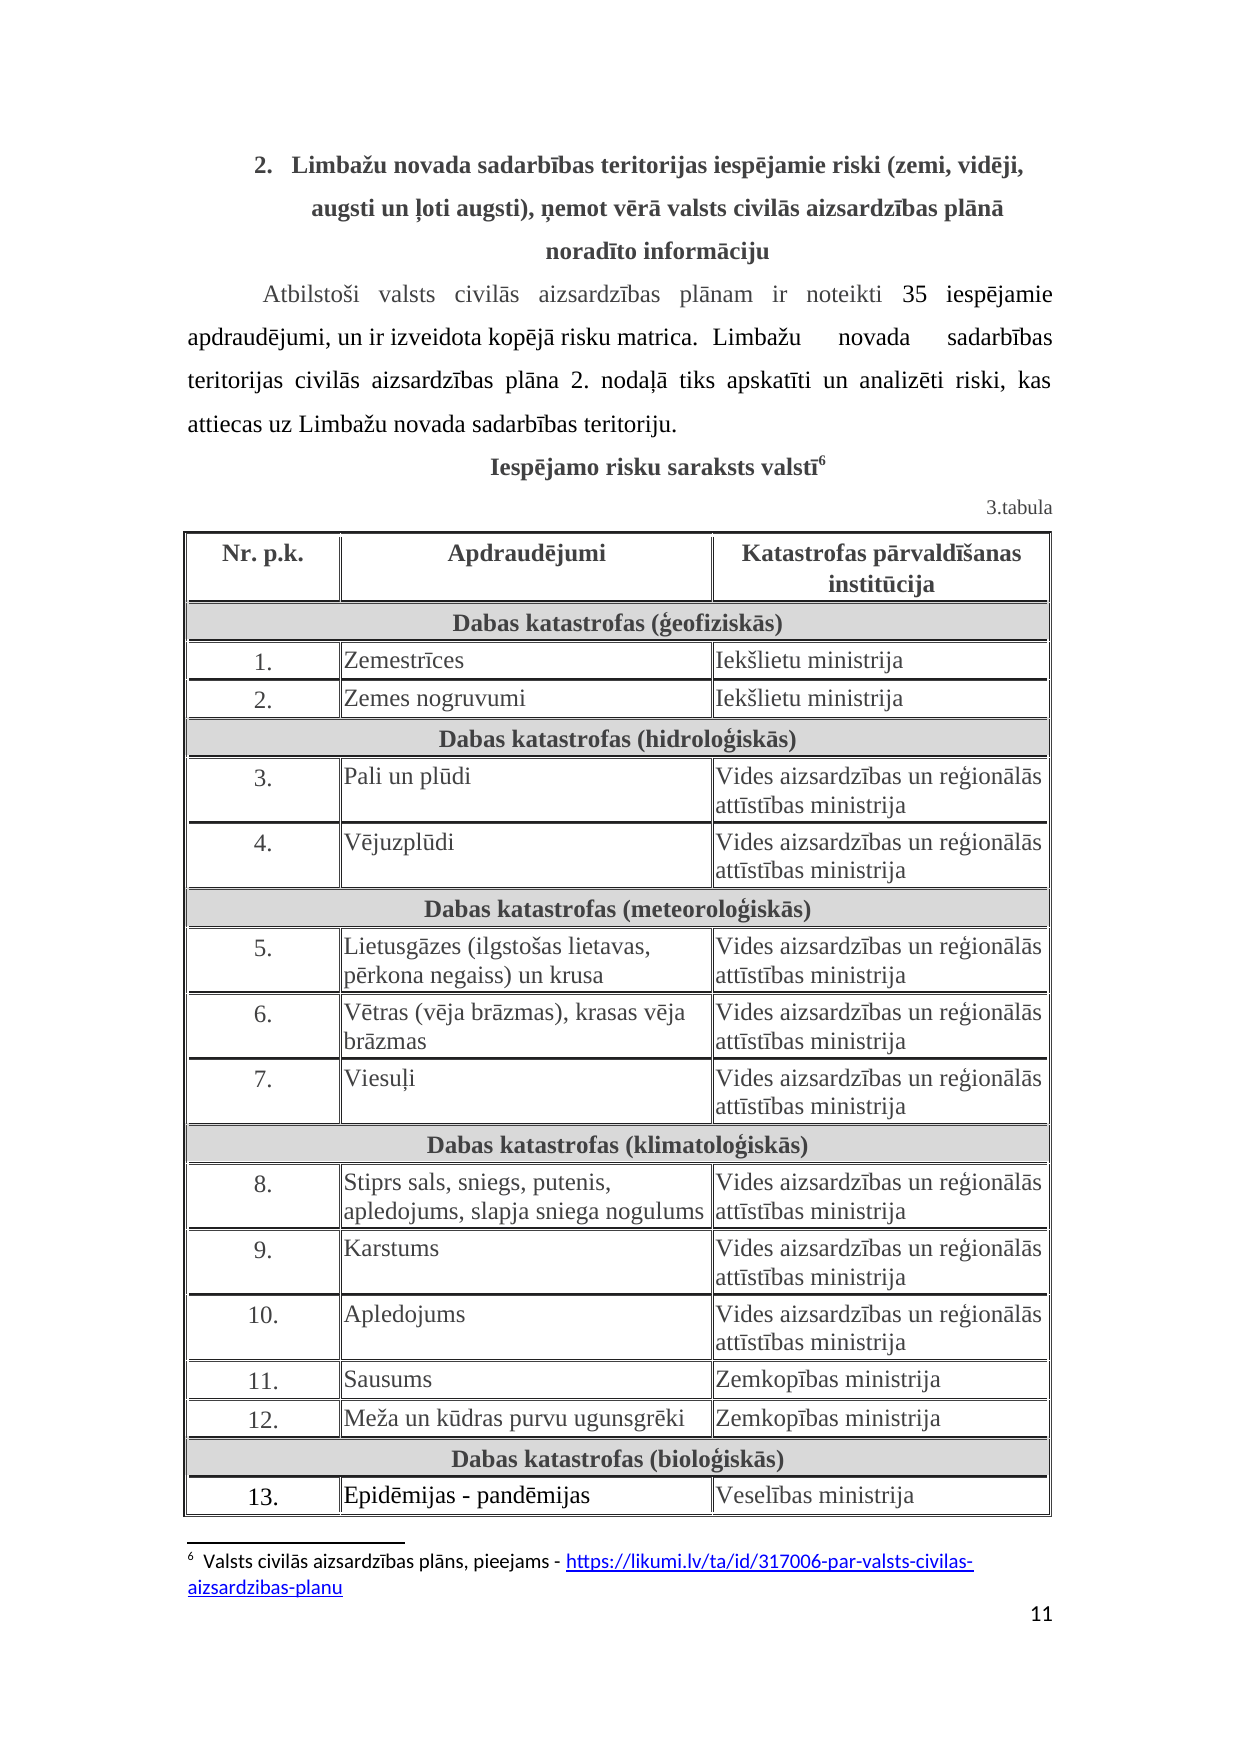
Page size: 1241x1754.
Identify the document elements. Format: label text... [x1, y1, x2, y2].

table_cell Iekšlietu ministrija [714, 639, 1049, 678]
table_cell 13. [187, 1475, 341, 1514]
table_cell Zemkopības ministrija [714, 1398, 1049, 1436]
table_cell Vētras (vēja brāzmas), krasas vēja brāzmas [342, 995, 711, 1057]
table_cell 8. [187, 1161, 341, 1227]
table_cell Dabas katastrofas (klimatoloģiskās) [185, 1123, 1050, 1161]
text Atbilstoši valsts civilās aizsardzības plānam ir noteikti 35 iespējamie apdraudējumi, un ir izveidota kopējā risku matrica. Limbažu novada sadarbības teritorijas civilās aizsardzības plāna 2. nodaļā tiks apskatīti un analizēti riski, kas attiecas uz Limbažu novada sadarbības teritoriju. [187, 279, 1053, 437]
table_cell Karstums [342, 1231, 711, 1293]
table_cell 3. [187, 755, 339, 821]
table_cell Vides aizsardzības un reģionālās attīstības ministrija [714, 1227, 1049, 1293]
table_cell 11. [185, 1359, 341, 1397]
table_cell Vides aizsardzības un reģionālās attīstības ministrija [714, 1057, 1049, 1123]
table_cell Lietusgāzes (ilgstošas lietavas, pērkona negaiss) un krusa [342, 929, 711, 991]
text Iespējamo risku saraksts valstī [187, 452, 1053, 481]
table_cell 2. [185, 678, 339, 717]
table_cell Zemestrīces [342, 643, 711, 678]
table_cell Stiprs sals, sniegs, putenis, apledojums, slapja sniega nogulums [342, 1165, 711, 1227]
table_cell 5. [185, 926, 341, 991]
table_cell Zemes nogruvumi [342, 681, 711, 717]
table_cell Epidēmijas - pandēmijas [341, 1478, 713, 1514]
table_cell Apledojums [342, 1296, 711, 1359]
table_header Katastrofas pārvaldīšanas institūcija [713, 534, 1049, 600]
table_header Apdraudējumi [341, 534, 713, 600]
list Limbažu novada sadarbības teritorijas iespējamie riski (zemi, vidēji, augsti un ļoti augsti), ņemot vērā valsts civilās aizsardzības plānā noradīto informāciju [225, 150, 1053, 265]
table_cell 1. [187, 639, 339, 678]
table_cell Vides aizsardzības un reģionālās attīstības ministrija [714, 821, 1049, 887]
table_cell Vides aizsardzības un reģionālās attīstības ministrija [714, 755, 1049, 821]
table_cell 7. [187, 1057, 339, 1123]
table_cell Sausums [342, 1362, 711, 1397]
table_cell 10. [185, 1293, 339, 1359]
table_cell Vides aizsardzības un reģionālās attīstības ministrija [713, 926, 1050, 991]
table_cell Vides aizsardzības un reģionālās attīstības ministrija [713, 1161, 1049, 1227]
table_cell Iekšlietu ministrija [714, 678, 1050, 717]
table_cell Dabas katastrofas (ģeofiziskās) [187, 600, 1049, 639]
text 3.tabula [187, 495, 1053, 519]
table_cell Pali un plūdi [342, 759, 711, 821]
table_header Nr. p.k. [187, 534, 341, 600]
table_cell 12. [187, 1398, 339, 1436]
table_cell 6. [187, 991, 339, 1057]
table_cell Dabas katastrofas (bioloģiskās) [187, 1436, 1049, 1475]
table_cell Vējuzplūdi [342, 824, 711, 887]
table_cell 4. [187, 821, 339, 887]
table_cell 9. [187, 1227, 339, 1293]
table_cell Vides aizsardzības un reģionālās attīstības ministrija [714, 1293, 1050, 1359]
table_cell Dabas katastrofas (meteoroloģiskās) [185, 887, 1050, 926]
table_cell Viesuļi [342, 1060, 711, 1123]
table_cell Vides aizsardzības un reģionālās attīstības ministrija [714, 991, 1049, 1057]
table_cell Meža un kūdras purvu ugunsgrēki [342, 1401, 711, 1436]
table_cell Veselības ministrija [713, 1475, 1049, 1514]
table_cell Dabas katastrofas (hidroloģiskās) [185, 717, 1050, 755]
table_cell Zemkopības ministrija [713, 1359, 1050, 1397]
